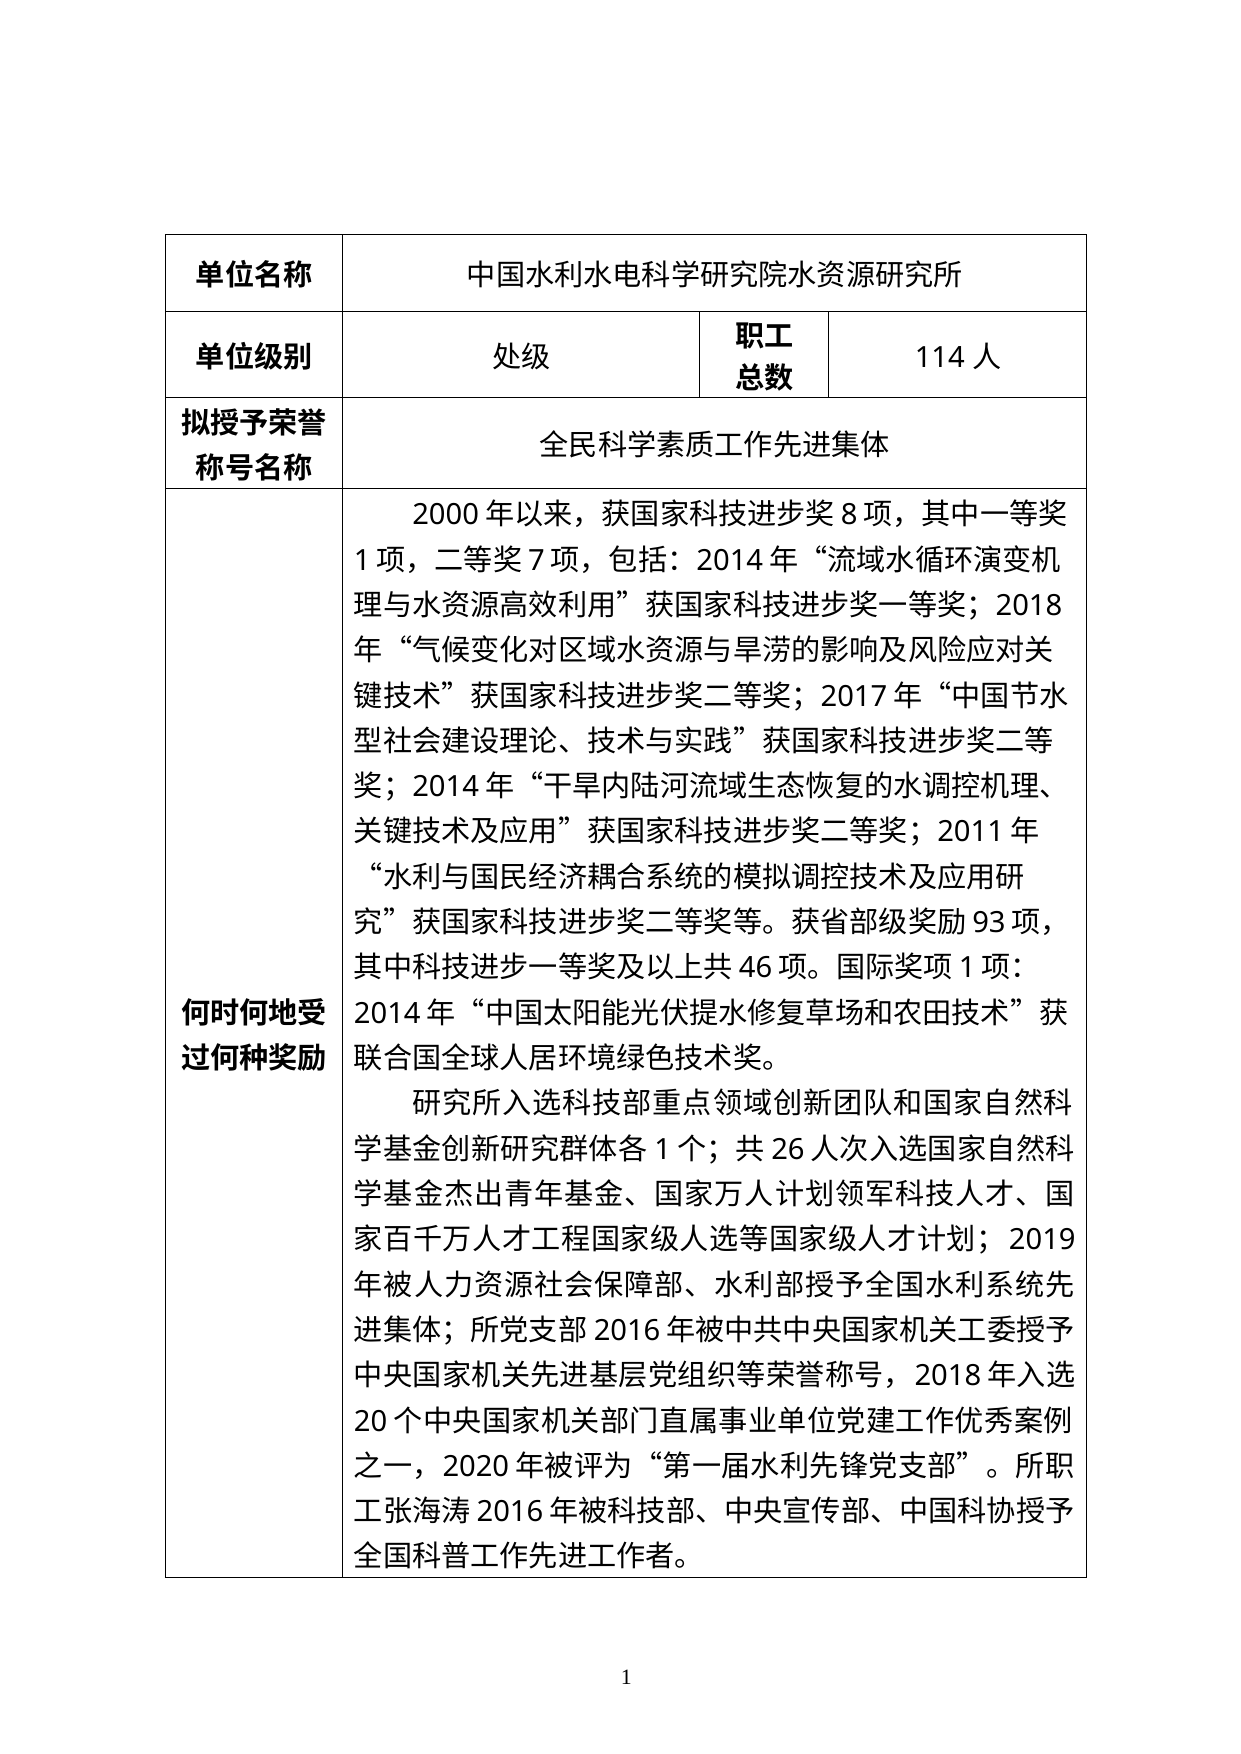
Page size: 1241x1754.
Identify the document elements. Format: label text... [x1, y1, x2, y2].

table_cell 114 人 [829, 312, 1086, 397]
table_cell 全民科学素质工作先进集体 [343, 398, 1086, 488]
table_header 单位名称 [166, 235, 342, 311]
table_cell 何时何地受过何种奖励 [166, 489, 342, 1577]
table_cell 拟授予荣誉称号名称 [166, 398, 342, 488]
table_cell 单位级别 [166, 312, 342, 397]
table_header 中国水利水电科学研究院水资源研究所 [343, 235, 1086, 311]
table_cell 处级 [343, 312, 699, 397]
table_cell 职工 总数 [700, 312, 828, 397]
table_cell 2000年以来，获国家科技进步奖8项，其中一等奖1项，二等奖7项，包括：2014年“流域水循环演变机理与水资源高效利用”获国家科技进步奖一等奖；2018年“气候变化对区域水资源与旱涝的影响及风险应对关键技术”获国家科技进步奖二等奖；2017年“中国节水型社会建设理论、技术与实践”获国家科技进步奖二等奖；2014年“干旱内陆河流域生态恢复的水调控机理、关键技术及应用”获国家科技进步奖二等奖；2011年“水利与国民经济耦合系统的模拟调控技术及应用研究”获国家科技进步奖二等奖等。获省部级奖励93项，其中科技进步一等奖及以上共46项。国际奖项1项：2014年“中国太阳能光伏提水修复草场和农田技术”获联合国全球人居环境绿色技术奖。 研究所入选科技部重点领域创新团队和国家自然科学基金创新研究群体各1个；共26人次入选国家自然科学基金杰出青年基金、国家万人计划领军科技人才、国家百千万人才工程国家级人选等国家级人才计划；2019年被人力资源社会保障部、水利部授予全国水利系统先进集体；所党支部2016年被中共中央国家机关工委授予中央国家机关先进基层党组织等荣誉称号，2018年入选20个中央国家机关部门直属事业单位党建工作优秀案例之一，2020年被评为“第一届水利先锋党支部”。所职工张海涛2016年被科技部、中央宣传部、中国科协授予全国科普工作先进工作者。 [343, 489, 1086, 1577]
